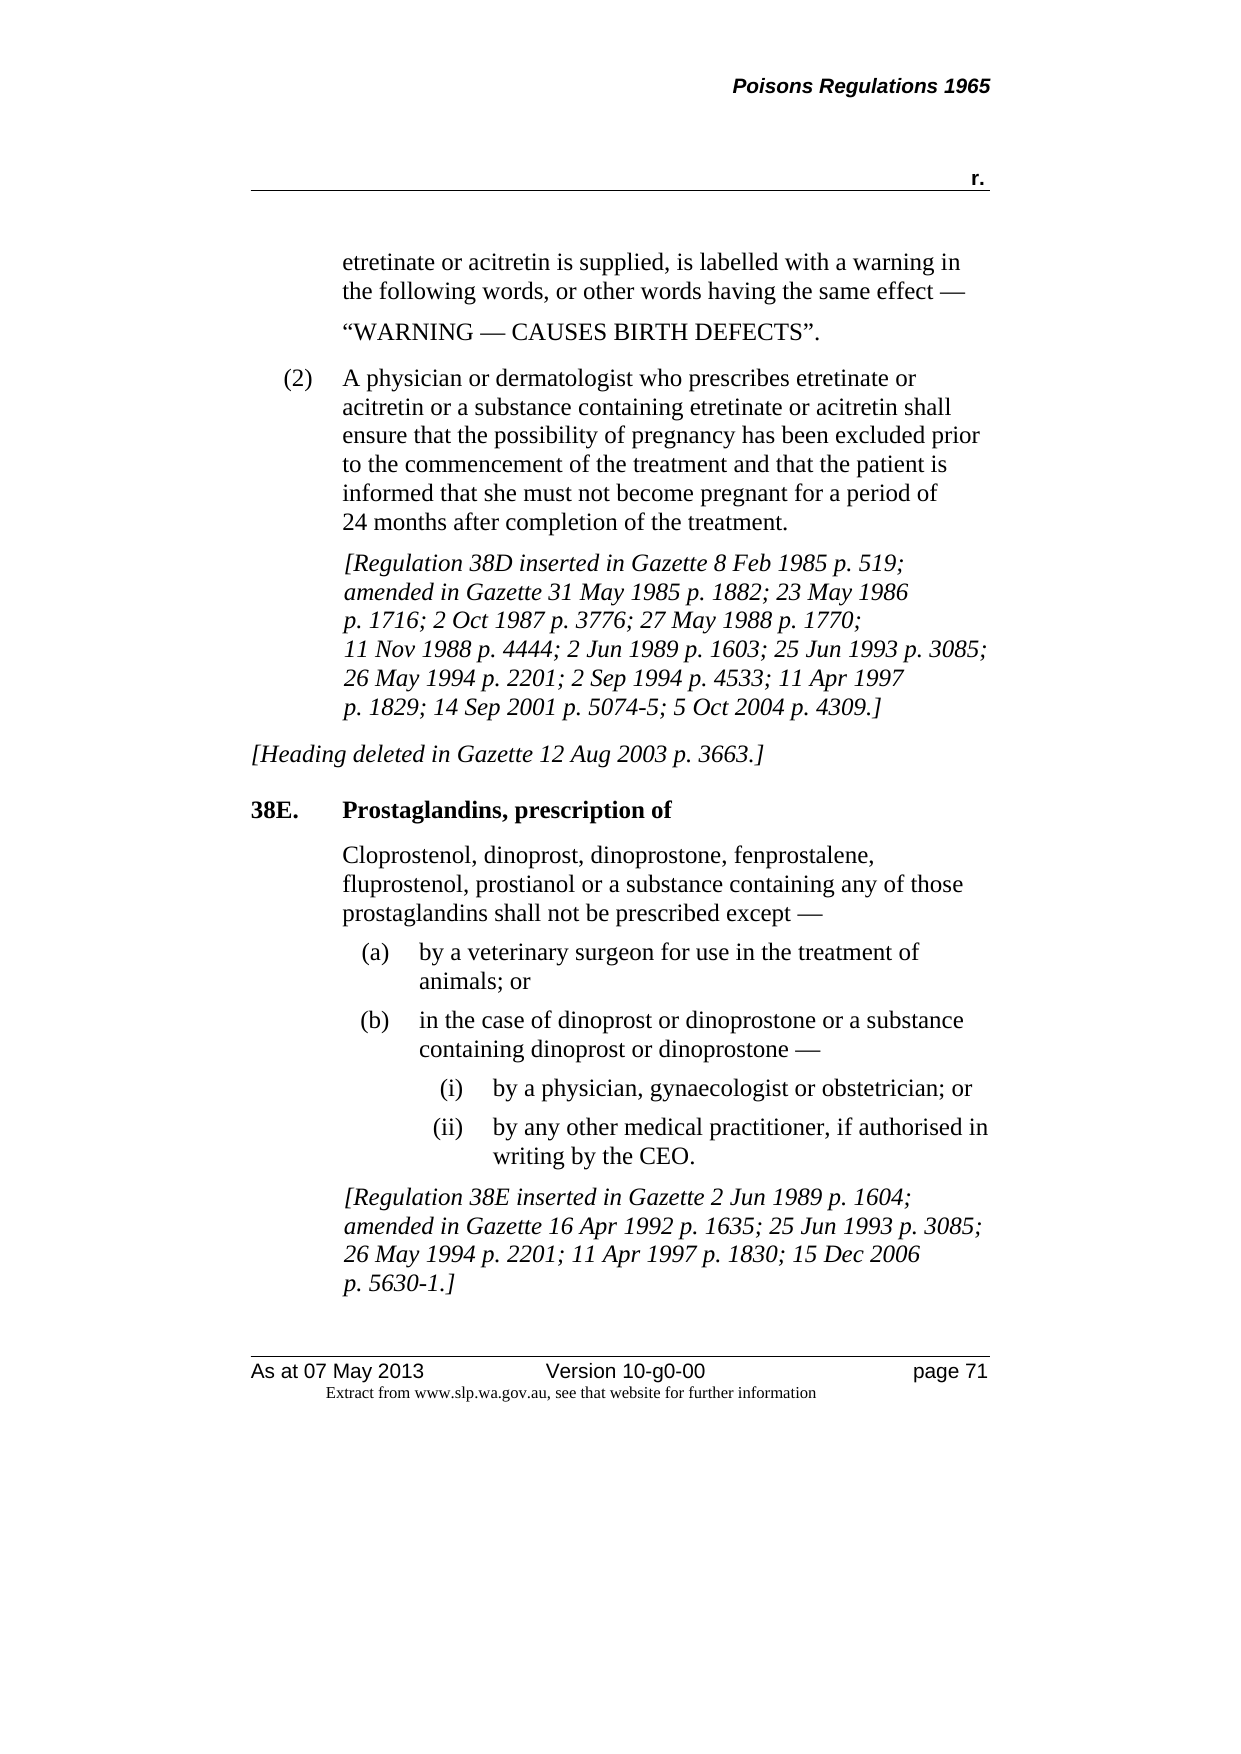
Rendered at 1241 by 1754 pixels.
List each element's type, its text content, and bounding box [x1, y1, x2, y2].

subtitle 38E. Prostaglandins, prescription of [251, 795, 990, 824]
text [251, 247, 990, 305]
text (ii) by any other medical practitioner, if authorised in writing by the CEO. [251, 1112, 990, 1169]
text (a) by a veterinary surgeon for use in the treatment of animals; or [251, 937, 990, 994]
text Cloprostenol, dinoprost, dinoprostone, fenprostalene, fluprostenol, prostianol or a substance containing any of those prostaglandins shall not be prescribed except — [251, 840, 990, 927]
text [Heading deleted in Gazette 12 Aug 2003 p. 3663.] [251, 739, 990, 768]
text (i) by a physician, gynaecologist or obstetrician; or [251, 1073, 990, 1102]
text (2) A physician or dermatologist who prescribes etretinate or acitretin or a substance containing etretinate or acitretin shall ensure that the possibility of pregnancy has been excluded prior to the commencement of the treatment and that the patient is informed that she must not become pregnant for a period of 24 months after completion of the treatment. [251, 363, 990, 535]
text (b) in the case of dinoprost or dinoprostone or a substance containing dinoprost or dinoprostone — [251, 1005, 990, 1062]
text “WARNING — CAUSES BIRTH DEFECTS”. [251, 317, 990, 346]
text [Regulation 38E inserted in Gazette 2 Jun 1989 p. 1604; amended in Gazette 16 Apr 1992 p. 1635; 25 Jun 1993 p. 3085; 26 May 1994 p. 2201; 11 Apr 1997 p. 1830; 15 Dec 2006 p. 5630-1.] [251, 1182, 990, 1297]
text [Regulation 38D inserted in Gazette 8 Feb 1985 p. 519; amended in Gazette 31 May 1985 p. 1882; 23 May 1986 p. 1716; 2 Oct 1987 p. 3776; 27 May 1988 p. 1770; 11 Nov 1988 p. 4444; 2 Jun 1989 p. 1603; 25 Jun 1993 p. 3085; 26 May 1994 p. 2201; 2 Sep 1994 p. 4533; 11 Apr 1997 p. 1829; 14 Sep 2001 p. 5074-5; 5 Oct 2004 p. 4309.] [251, 548, 990, 720]
